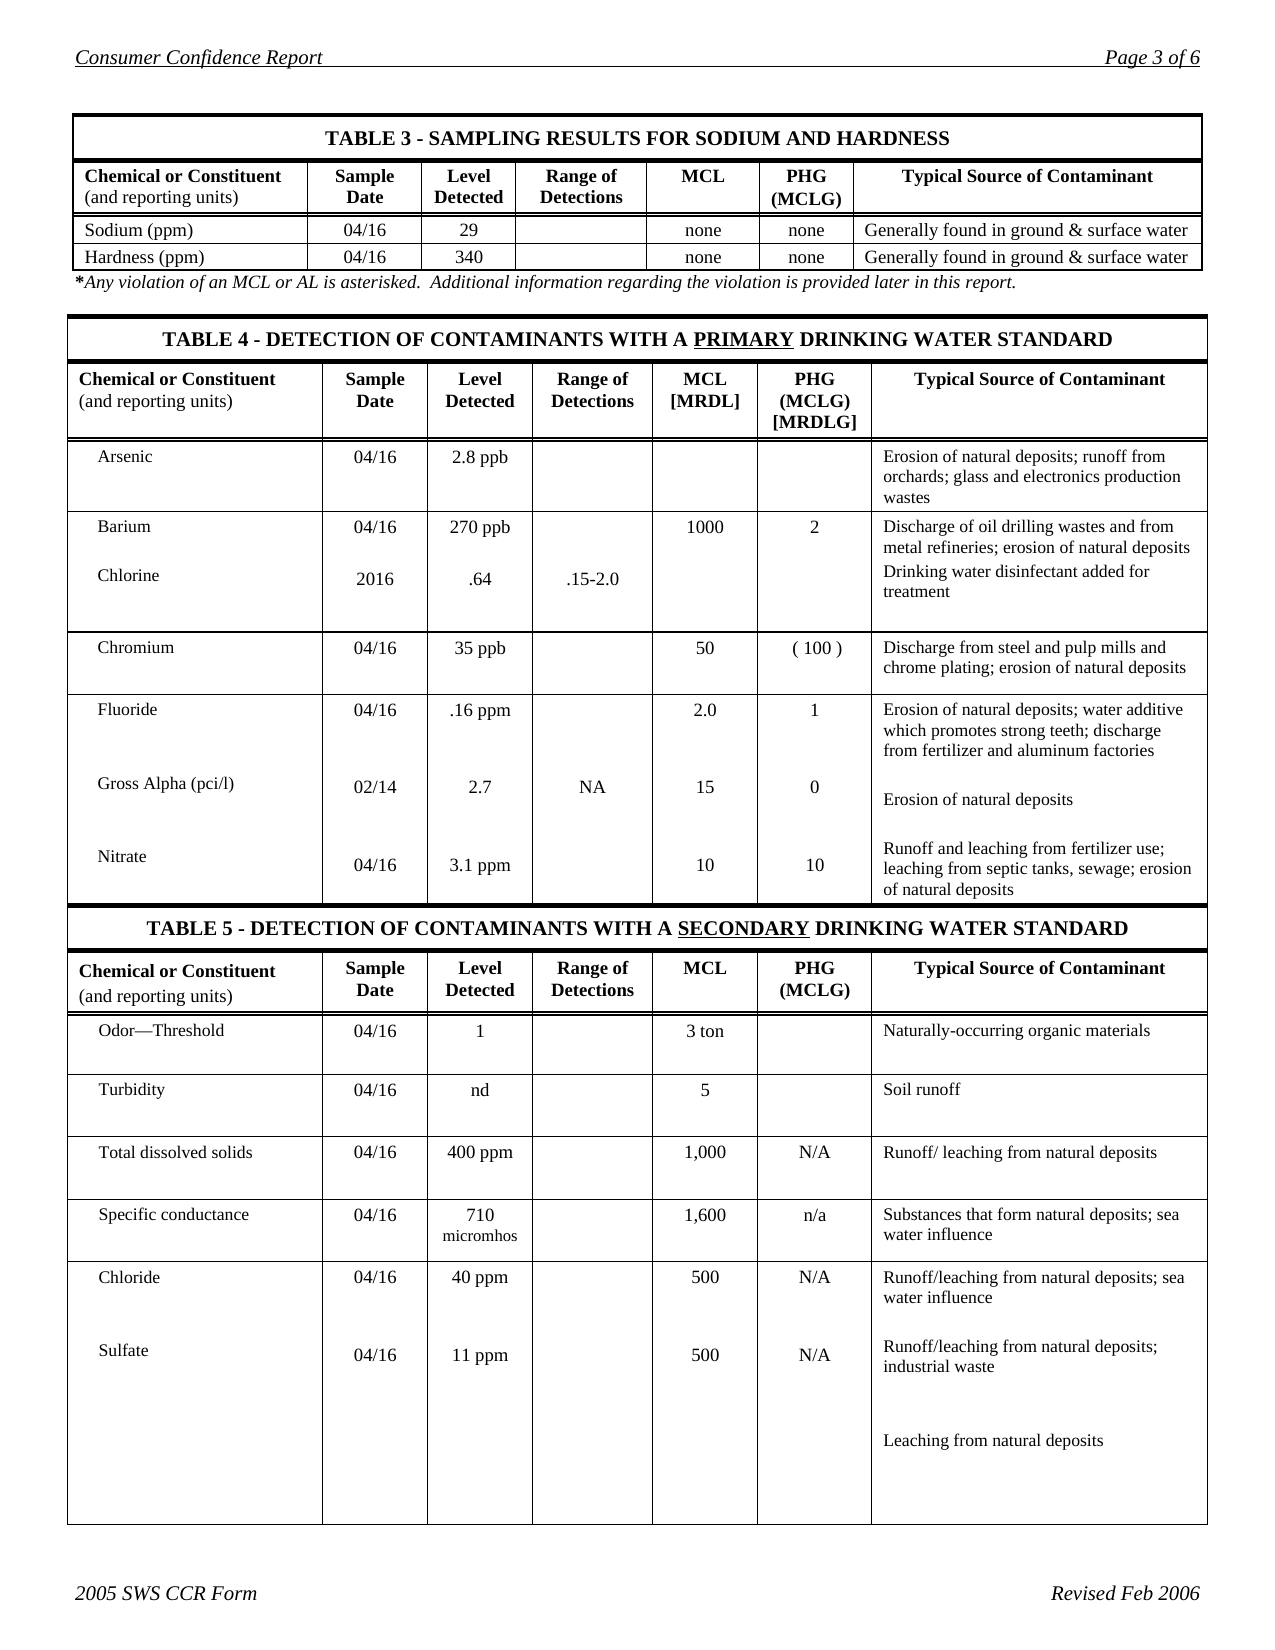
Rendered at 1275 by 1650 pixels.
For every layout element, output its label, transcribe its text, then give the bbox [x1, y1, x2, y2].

table_cell Arsenic [68, 442, 322, 511]
table_cell 1 0 10 [758, 695, 871, 903]
table_cell Soil runoff [872, 1075, 1207, 1136]
table_cell Odor—Threshold [68, 1016, 322, 1074]
table_cell Turbidity [68, 1075, 322, 1136]
table_cell 710 micromhos [428, 1200, 532, 1261]
text *Any violation of an MCL or AL is asterisked. Additional information regarding the violation is provided later in this report. [75, 271, 1200, 292]
table_cell NA [533, 695, 652, 903]
table_cell TAble 3 - sampling results for sodium and hardness [74, 117, 1201, 158]
table_cell [533, 442, 652, 511]
table_cell TAble 5 - detection of contaminants with a Secondary Drinking Water Standard [68, 908, 1207, 948]
table_cell 50 [653, 633, 757, 694]
table_cell Chemical or Constituent (and reporting units) [68, 364, 322, 437]
table_cell none [760, 217, 853, 242]
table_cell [872, 1262, 1207, 1524]
table_cell 04/16 [323, 442, 427, 511]
table_cell 1,600 [653, 1200, 757, 1261]
table_cell Typical Source of Contaminant [854, 163, 1201, 212]
table_cell Discharge of oil drilling wastes and from metal refineries; erosion of natural deposits Drinking water disinfectant added for treatment [872, 512, 1207, 631]
table_cell MCL [653, 953, 757, 1011]
table_cell [533, 1262, 652, 1524]
table_cell Chromium [68, 633, 322, 694]
table_cell [533, 1200, 652, 1261]
table_cell none [647, 217, 759, 242]
table_cell [533, 1137, 652, 1199]
table_cell PHG (MCLG) [MRDLG] [758, 364, 871, 437]
table_cell Sample Date [308, 163, 421, 212]
table_cell Generally found in ground & surface water [854, 244, 1201, 269]
table_cell [758, 442, 871, 511]
table_cell 2 [758, 512, 871, 631]
table_cell Level Detected [428, 953, 532, 1011]
table_cell .16 ppm 2.7 3.1 ppm [428, 695, 532, 903]
table_cell Chemical or Constituent (and reporting units) [68, 953, 322, 1011]
table_cell Chemical or Constituent (and reporting units) [74, 163, 307, 212]
table_cell 29 [422, 217, 515, 242]
table_cell 5 [653, 1075, 757, 1136]
table_cell Naturally-occurring organic materials [872, 1016, 1207, 1074]
table_cell 1,000 [653, 1137, 757, 1199]
table_cell 340 [422, 244, 515, 269]
table_cell Discharge from steel and pulp mills and chrome plating; erosion of natural deposits [872, 633, 1207, 694]
table_cell [533, 953, 652, 1011]
table_cell 40 ppm 11 ppm [428, 1262, 532, 1524]
table_cell N/A N/A [758, 1262, 871, 1524]
table_cell 04/16 2016 [323, 512, 427, 631]
table_cell [758, 1016, 871, 1074]
table_cell 2.8 ppb [428, 442, 532, 511]
table_cell Fluoride Gross Alpha (pci/l) Nitrate [68, 695, 322, 903]
table_cell 2.0 15 10 [653, 695, 757, 903]
table_cell Total dissolved solids [68, 1137, 322, 1199]
table_cell 04/16 04/16 [323, 1262, 427, 1524]
table_cell Sample Date [323, 364, 427, 437]
table_cell Erosion of natural deposits; water additive which promotes strong teeth; discharge from fertilizer and aluminum factories Erosion of natural deposits Runoff and leaching from fertilizer use; leaching from septic tanks, sewage; erosion of natural deposits [872, 695, 1207, 903]
table_cell Hardness (ppm) [74, 244, 307, 269]
table_cell ( 100 ) [758, 633, 871, 694]
table_cell Barium Chlorine [68, 512, 322, 631]
table_cell Substances that form natural deposits; sea water influence [872, 1200, 1207, 1261]
table_cell Chloride Sulfate [68, 1262, 322, 1524]
table_header TAble 4 - detection of contaminants with a Primary Drinking Water Standard [68, 319, 1207, 359]
table_cell 04/16 02/14 04/16 [323, 695, 427, 903]
table_cell [516, 217, 646, 242]
table_cell [516, 244, 646, 269]
table_cell 04/16 [323, 633, 427, 694]
table_cell .15-2.0 [533, 512, 652, 631]
table_cell Typical Source of Contaminant [872, 364, 1207, 437]
table_cell Runoff/ leaching from natural deposits [872, 1137, 1207, 1199]
table_cell N/A [758, 1137, 871, 1199]
table_cell none [647, 244, 759, 269]
table_cell [653, 442, 757, 511]
table_cell [516, 163, 646, 212]
table_cell 1 [428, 1016, 532, 1074]
table_cell [533, 633, 652, 694]
table_cell 04/16 [323, 1016, 427, 1074]
table_cell Generally found in ground & surface water [854, 217, 1201, 242]
table_cell Erosion of natural deposits; runoff from orchards; glass and electronics production wastes [872, 442, 1207, 511]
table_cell 04/16 [308, 217, 421, 242]
table_cell none [760, 244, 853, 269]
table_cell Typical Source of Contaminant [872, 953, 1207, 1011]
table_cell Sample Date [323, 953, 427, 1011]
table_cell [533, 1075, 652, 1136]
table_cell PHG (MCLG) [758, 953, 871, 1011]
table_cell MCL [647, 163, 759, 212]
table_cell [533, 1016, 652, 1074]
table_cell 04/16 [308, 244, 421, 269]
table_cell Sodium (ppm) [74, 217, 307, 242]
table_cell MCL [MRDL] [653, 364, 757, 437]
table_cell 04/16 [323, 1200, 427, 1261]
table_cell 270 ppb .64 [428, 512, 532, 631]
table_cell Level Detected [422, 163, 515, 212]
table_cell 04/16 [323, 1075, 427, 1136]
table_cell 04/16 [323, 1137, 427, 1199]
table_cell Specific conductance [68, 1200, 322, 1261]
table_cell [533, 364, 652, 437]
table_cell n/a [758, 1200, 871, 1261]
table_cell 1000 [653, 512, 757, 631]
table_cell Level Detected [428, 364, 532, 437]
table_cell 400 ppm [428, 1137, 532, 1199]
table_cell [758, 1075, 871, 1136]
table_cell nd [428, 1075, 532, 1136]
table_cell PHG (MCLG) [760, 163, 853, 212]
table_cell 3 ton [653, 1016, 757, 1074]
table_cell 35 ppb [428, 633, 532, 694]
table_cell 500 500 [653, 1262, 757, 1524]
